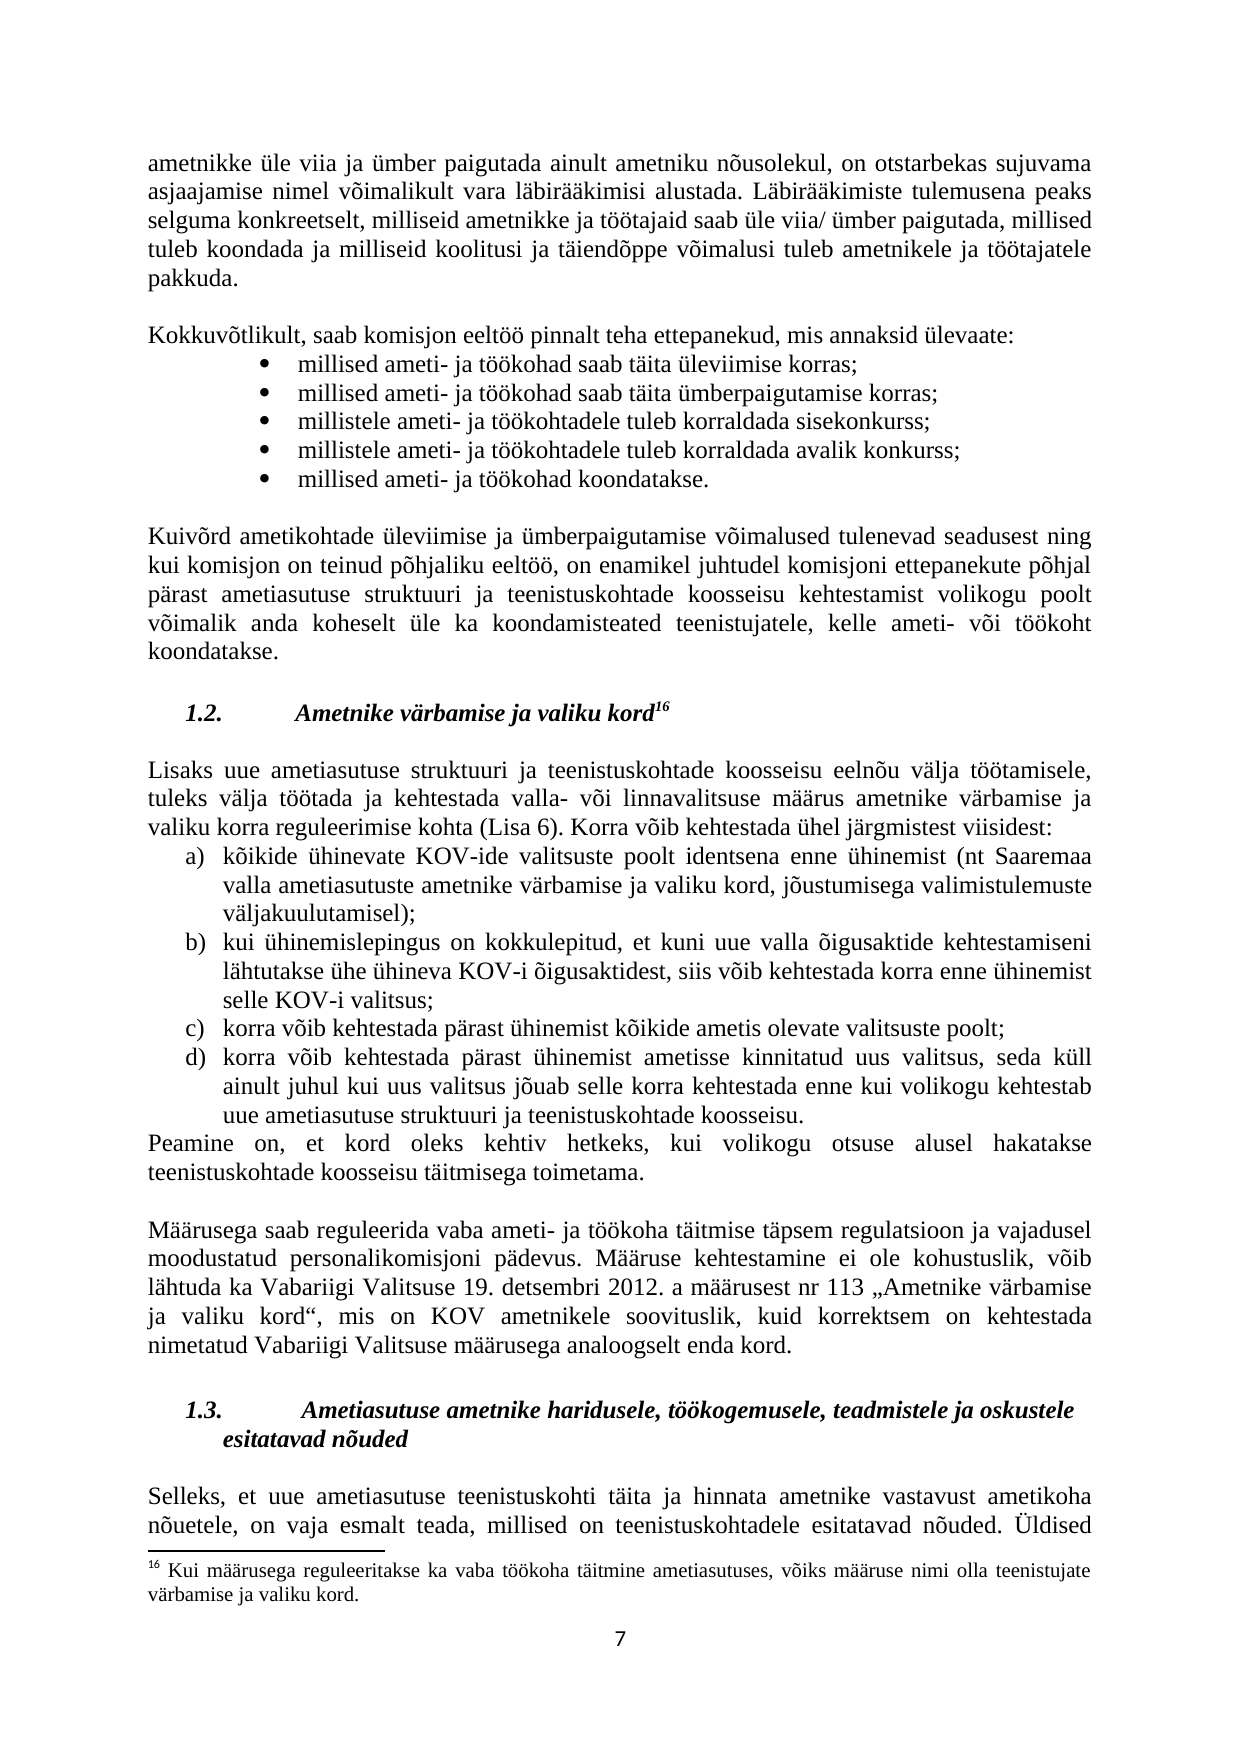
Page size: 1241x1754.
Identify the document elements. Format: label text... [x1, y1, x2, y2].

list millistele ameti- ja töökohtadele tuleb korraldada sisekonkurss; [260, 406, 1093, 435]
text Kuivõrd ametikohtade üleviimise ja ümberpaigutamise võimalused tulenevad seadusest ning kui komisjon on teinud põhjaliku eeltöö, on enamikel juhtudel komisjoni ettepanekute põhjal pärast ametiasutuse struktuuri ja teenistuskohtade koosseisu kehtestamist volikogu poolt võimalik anda koheselt üle ka koondamisteated teenistujatele, kelle ameti- või töökoht koondatakse. [148, 521, 1093, 665]
list millistele ameti- ja töökohtadele tuleb korraldada avalik konkurss; [260, 435, 1093, 464]
list kui ühinemislepingus on kokkulepitud, et kuni uue valla õigusaktide kehtestamiseni lähtutakse ühe ühineva KOV-i õigusaktidest, siis võib kehtestada korra enne ühinemist selle KOV-i valitsus; [185, 927, 1093, 1013]
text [148, 1481, 1093, 1539]
list millised ameti- ja töökohad saab täita ümberpaigutamise korras; [260, 378, 1093, 406]
text Lisaks uue ametiasutuse struktuuri ja teenistuskohtade koosseisu eelnõu välja töötamisele, tuleks välja töötada ja kehtestada valla- või linnavalitsuse määrus ametnike värbamise ja valiku korra reguleerimise kohta (Lisa 6). Korra võib kehtestada ühel järgmistest viisidest: [148, 755, 1093, 841]
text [148, 148, 1093, 291]
text Peamine on, et kord oleks kehtiv hetkeks, kui volikogu otsuse alusel hakatakse teenistuskohtade koosseisu täitmisega toimetama. [148, 1128, 1093, 1186]
subtitle Ametnike värbamise ja valiku kord [185, 698, 1093, 727]
list korra võib kehtestada pärast ühinemist ametisse kinnitatud uus valitsus, seda küll ainult juhul kui uus valitsus jõuab selle korra kehtestada enne kui volikogu kehtestab uue ametiasutuse struktuuri ja teenistuskohtade koosseisu. [185, 1042, 1093, 1128]
text Määrusega saab reguleerida vaba ameti- ja töökoha täitmise täpsem regulatsioon ja vajadusel moodustatud personalikomisjoni pädevus. Määruse kehtestamine ei ole kohustuslik, võib lähtuda ka Vabariigi Valitsuse 19. detsembri 2012. a määrusest nr 113 „Ametnike värbamise ja valiku kord“, mis on KOV ametnikele soovituslik, kuid korrektsem on kehtestada nimetatud Vabariigi Valitsuse määrusega analoogselt enda kord. [148, 1215, 1093, 1358]
list korra võib kehtestada pärast ühinemist kõikide ametis olevate valitsuste poolt; [185, 1013, 1093, 1042]
list millised ameti- ja töökohad saab täita üleviimise korras; [260, 349, 1093, 378]
list kõikide ühinevate KOV-ide valitsuste poolt identsena enne ühinemist (nt Saaremaa valla ametiasutuste ametnike värbamise ja valiku kord, jõustumisega valimistulemuste väljakuulutamisel); [185, 841, 1093, 927]
subtitle Ametiasutuse ametnike haridusele, töökogemusele, teadmistele ja oskustele esitatavad nõuded [185, 1396, 1093, 1453]
list millised ameti- ja töökohad koondatakse. [260, 464, 1093, 493]
text Kokkuvõtlikult, saab komisjon eeltöö pinnalt teha ettepanekud, mis annaksid ülevaate: [148, 320, 1093, 349]
